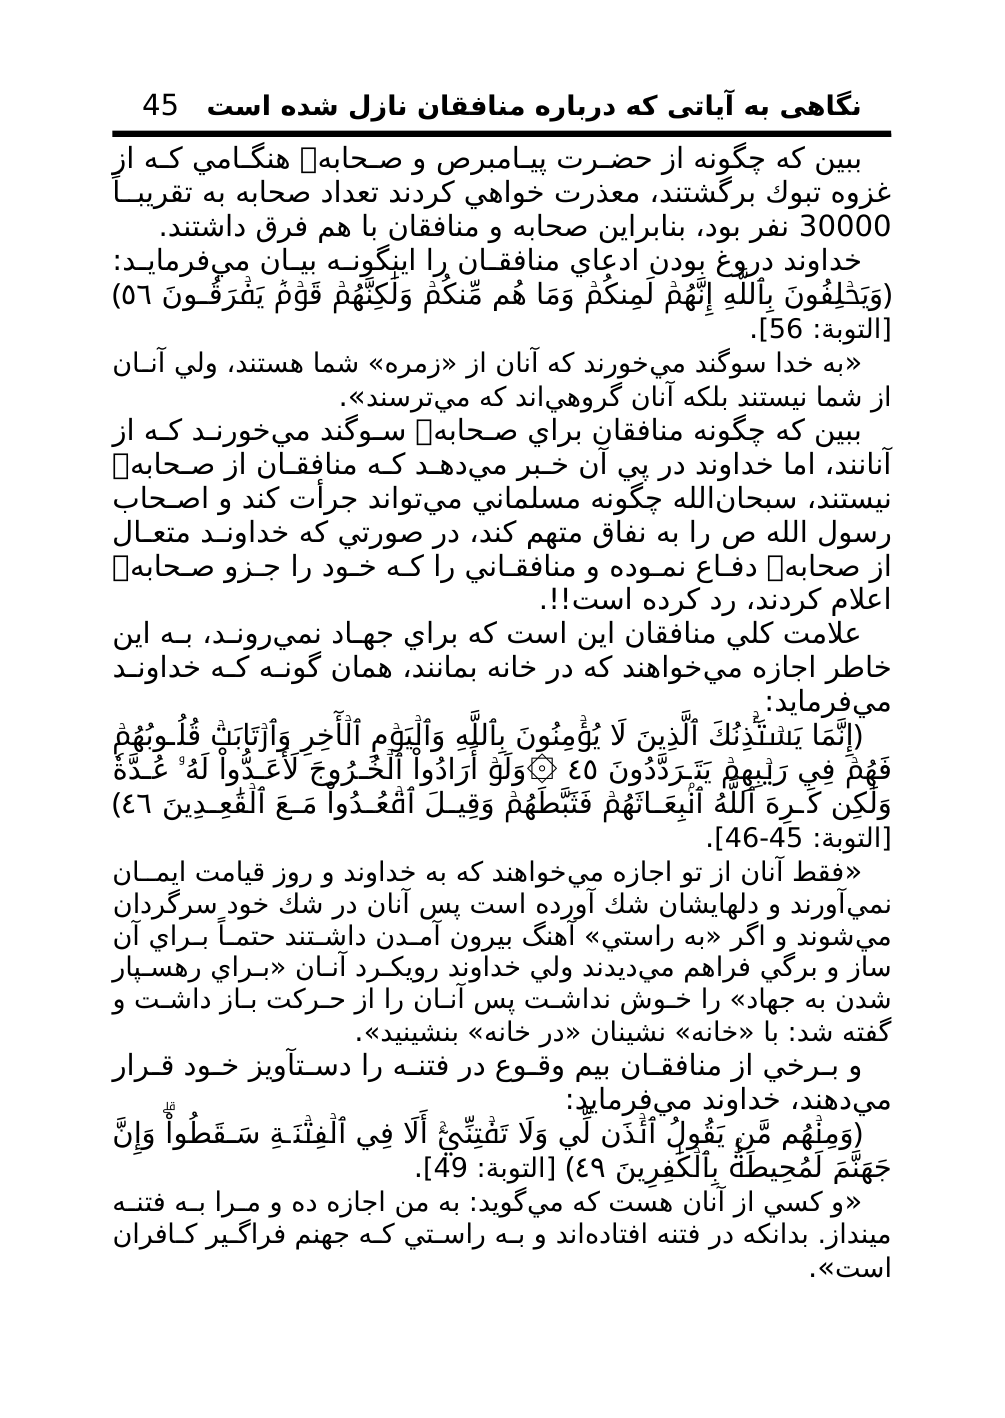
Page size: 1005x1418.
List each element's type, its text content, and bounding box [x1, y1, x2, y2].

text علامت كلي منافقان اين است كه براي جهاد نمي‌روند، به اين خاطر اجازه مي‌خواهند كه در خانه بمانند، همان گونه كه خداوند مي‌فرمايد: [112, 617, 892, 719]
text و برخي از منافقان بيم وقوع در فتنه را دستآويز خود قرار مي‌دهند، خداوند مي‌فرمايد: [112, 1049, 892, 1117]
text خداوند دروغ بودن ادعاي منافقان را اينگونه بيان مي‌فرمايد: ﴿وَيَحۡلِفُونَ بِٱللَّهِ إِنَّهُمۡ لَمِنكُمۡ وَمَا هُم مِّنكُمۡ وَلَٰكِنَّهُمۡ قَوۡمٞ يَفۡرَقُونَ ٥٦﴾ [التوبة: 56]. [112, 243, 892, 345]
text ﴿وَمِنۡهُم مَّن يَقُولُ ٱئۡذَن لِّي وَلَا تَفۡتِنِّيٓۚ أَلَا فِي ٱلۡفِتۡنَةِ سَقَطُواْۗ وَإِنَّ جَهَنَّمَ لَمُحِيطَةُۢ بِٱلۡكَٰفِرِينَ ٤٩﴾ [التوبة: 49]. [112, 1117, 892, 1184]
text «به خدا سوگند مي‌خورند كه آنان از «زمره» شما هستند، ولي آنان از شما نيستند بلكه آنان گروهي‌اند كه مي‌ترسند». [112, 345, 892, 413]
text ببين كه چگونه از حضرت پيامبرص و صحابه هنگامي كه از غزوه تبوك برگشتند، معذرت خواهي كردند تعداد صحابه به تقريباً 30000 نفر بود، بنابراين صحابه و منافقان با هم فرق داشتند. [112, 141, 892, 243]
text «فقط آنان از تو اجازه مي‌خواهند كه به خداوند و روز قيامت ايمان نمي‌آورند و دلهايشان شك آورده است پس آنان در شك خود سرگردان مي‌شوند و اگر «به راستي» آهنگ بيرون آمدن داشتند حتماً براي آن ساز و برگي فراهم مي‌ديدند ولي خداوند رويكرد آنان «براي رهسپار شدن به جهاد» را خوش نداشت پس آنان را از حركت باز داشت و گفته شد: با «خانه» نشينان «در خانه» بنشينيد». [112, 854, 892, 1049]
text «و كسي از آنان هست كه مي‌گويد: به من اجازه ده و مرا به فتنه مينداز. بدانكه در فتنه افتاده‌اند و به راستي كه جهنم فراگير كافران است». [112, 1184, 892, 1284]
text ببين كه چگونه منافقان براي صحابه سوگند مي‌خورند كه از آنانند، اما خداوند در پي آن خبر مي‌دهد كه منافقان از صحابه نيستند، سبحان‌الله چگونه مسلماني مي‌تواند جرأت كند و اصحاب رسول الله ص را به نفاق متهم كند، در صورتي كه خداوند متعال از صحابه دفاع نموده و منافقاني را كه خود را جزو صحابه اعلام كردند، رد كرده است!!. [112, 413, 892, 617]
text ﴿إِنَّمَا يَسۡتَ‍ٔۡذِنُكَ ٱلَّذِينَ لَا يُؤۡمِنُونَ بِٱللَّهِ وَٱلۡيَوۡمِ ٱلۡأٓخِرِ وَٱرۡتَابَتۡ قُلُوبُهُمۡ فَهُمۡ فِي رَيۡبِهِمۡ يَتَرَدَّدُونَ ٤٥ ۞وَلَوۡ أَرَادُواْ ٱلۡخُرُوجَ لَأَعَدُّواْ لَهُۥ عُدَّةٗ وَلَٰكِن كَرِهَ ٱللَّهُ ٱنۢبِعَاثَهُمۡ فَثَبَّطَهُمۡ وَقِيلَ ٱقۡعُدُواْ مَعَ ٱلۡقَٰعِدِينَ ٤٦﴾ [التوبة: 45-46]. [112, 719, 892, 854]
